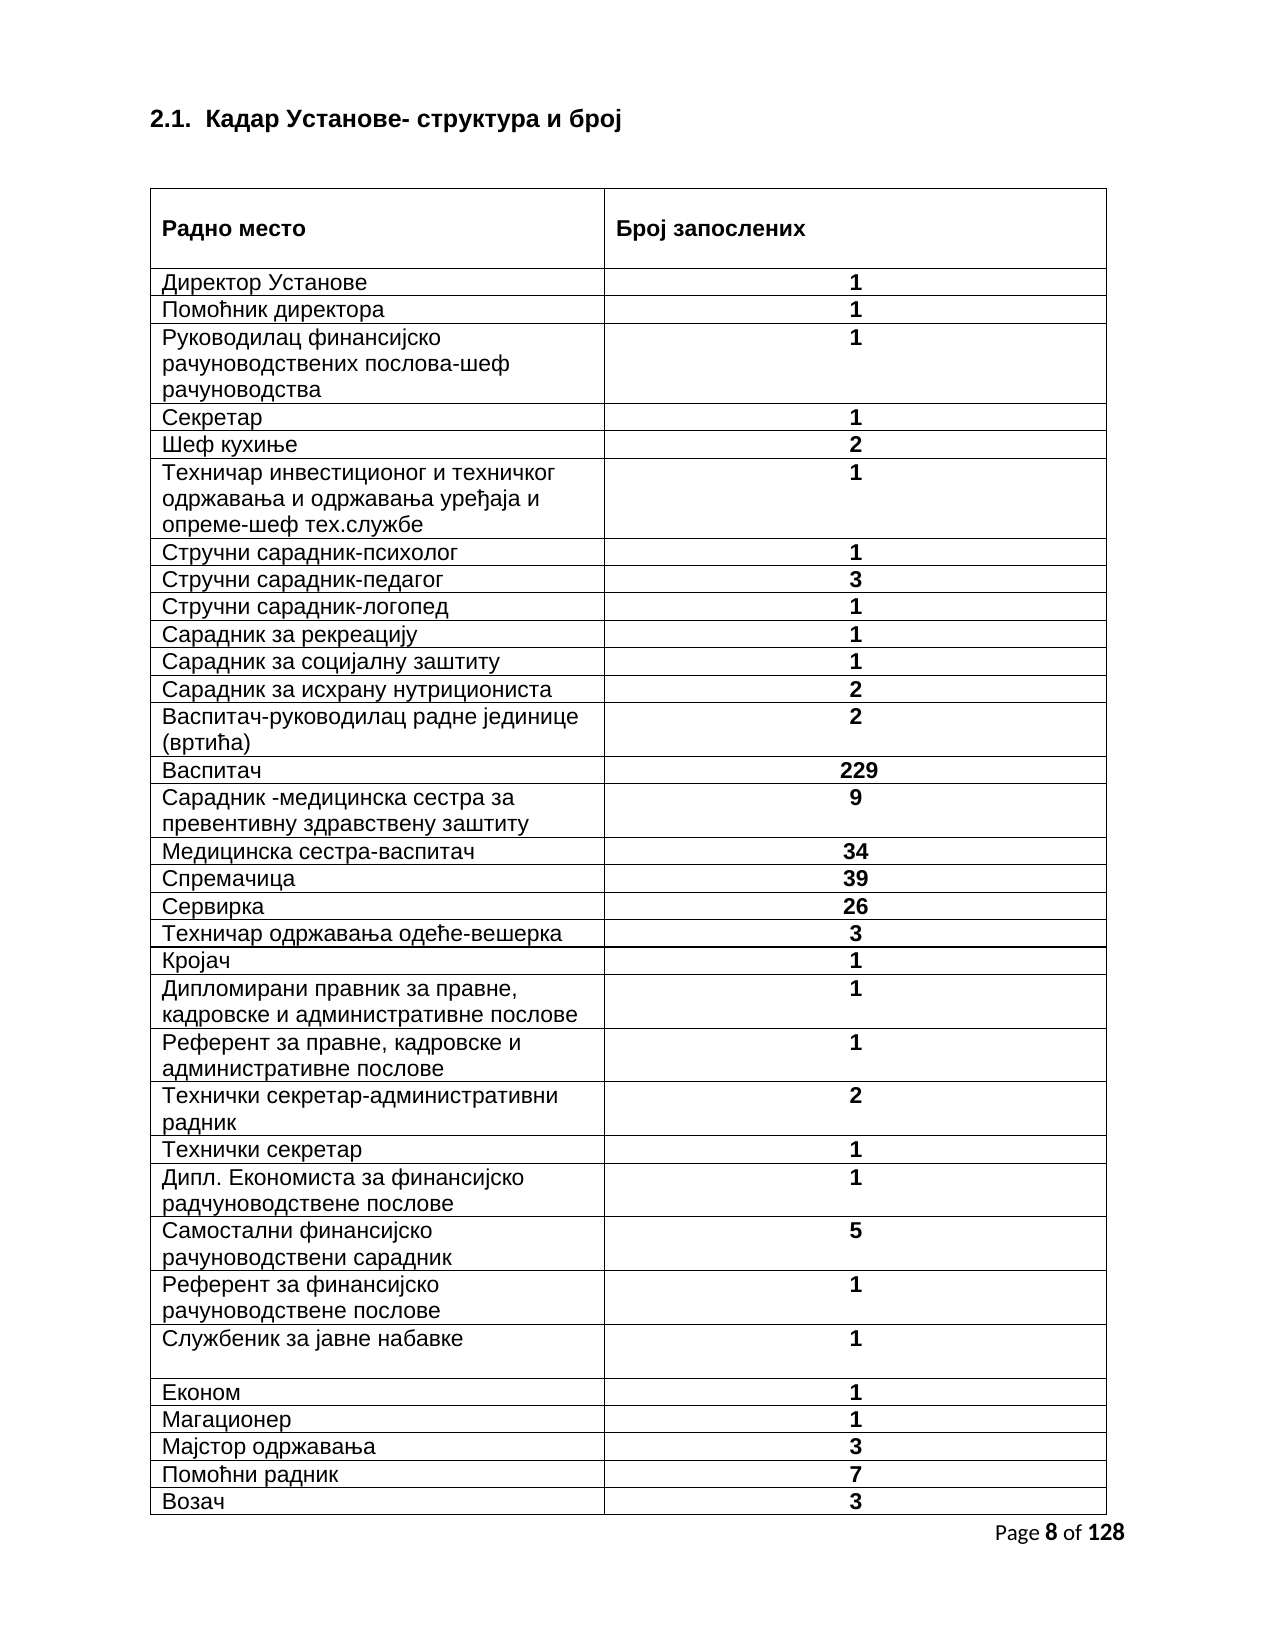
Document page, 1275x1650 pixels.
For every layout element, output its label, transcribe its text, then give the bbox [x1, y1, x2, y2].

table_cell 1 [605, 621, 1106, 647]
table_cell Дипломирани правник за правне, кадровске и административне послове [151, 975, 604, 1027]
table_cell Стручни сарадник-логопед [151, 593, 604, 620]
table_cell Руководилац финансијско рачуноводствених послова-шеф рачуноводства [151, 324, 604, 403]
table_cell 1 [605, 1029, 1106, 1081]
table_cell Стручни сарадник-педагог [151, 566, 604, 592]
table_cell Спремачица [151, 865, 604, 892]
table_cell Техничар инвестиционог и техничког одржавања и одржавања уређаја и опреме-шеф тех.службе [151, 459, 604, 537]
table_cell Сарадник за рекреацију [151, 621, 604, 647]
table_cell 1 [605, 404, 1106, 430]
table_cell 1 [605, 593, 1106, 620]
text 2.1. Кадар Установе- структура и броj [150, 104, 1125, 132]
table_cell Самостални финансијско рачуноводствени сарадник [151, 1217, 604, 1270]
table_cell 1 [605, 269, 1106, 295]
table_header Број запослених [605, 189, 1106, 268]
table_cell 2 [605, 703, 1106, 756]
table_cell 1 [605, 324, 1106, 403]
table_cell 7 [605, 1461, 1106, 1487]
table_cell 39 [605, 865, 1106, 892]
table_cell 34 [605, 838, 1106, 864]
table_cell Сервирка [151, 893, 604, 919]
table_cell Возач [151, 1488, 604, 1514]
table_cell 1 [605, 975, 1106, 1027]
table_cell Помоћник директора [151, 296, 604, 322]
table_cell Стручни сарадник-психолог [151, 539, 604, 565]
table_cell Економ [151, 1379, 604, 1405]
table_cell Референт за финансијско рачуноводствене послове [151, 1271, 604, 1324]
table_cell 3 [605, 920, 1106, 946]
table_cell 1 [605, 1325, 1106, 1377]
table_cell 1 [605, 1406, 1106, 1432]
table_cell 5 [605, 1217, 1106, 1270]
table_cell 9 [605, 784, 1106, 837]
table_cell Технички секретар-административни радник [151, 1082, 604, 1135]
table_cell 1 [605, 948, 1106, 974]
table_cell 2 [605, 431, 1106, 457]
table_cell Дипл. Економиста за финансијско радчуноводствене послове [151, 1164, 604, 1216]
table_cell Директор Установе [151, 269, 604, 295]
table_cell 1 [605, 539, 1106, 565]
table_cell Сарадник за социјалну заштиту [151, 648, 604, 674]
table_cell 229 [605, 757, 1106, 783]
table_cell 1 [605, 1164, 1106, 1216]
table_cell Секретар [151, 404, 604, 430]
table_cell 2 [605, 1082, 1106, 1135]
table_cell Референт за правне, кадровске и административне послове [151, 1029, 604, 1081]
table_cell Службеник за јавне набавке [151, 1325, 604, 1377]
table_cell Шеф кухиње [151, 431, 604, 457]
table_cell 1 [605, 1136, 1106, 1162]
table_cell 1 [605, 648, 1106, 674]
table_cell 1 [605, 459, 1106, 537]
table_cell 3 [605, 1488, 1106, 1514]
table_cell Медицинска сестра-васпитач [151, 838, 604, 864]
table_cell 1 [605, 1379, 1106, 1405]
table_cell Техничар одржавања одеће-вешерка [151, 920, 604, 946]
table_cell Мајстор одржавања [151, 1433, 604, 1459]
table_cell Сарадник за исхрану нутрициониста [151, 676, 604, 702]
table_cell Магационер [151, 1406, 604, 1432]
table_cell Кројач [151, 948, 604, 974]
table_cell Технички секретар [151, 1136, 604, 1162]
table_cell 3 [605, 1433, 1106, 1459]
table_cell 1 [605, 1271, 1106, 1324]
table_cell 26 [605, 893, 1106, 919]
table_cell Сарадник -медицинска сестра за превентивну здравствену заштиту [151, 784, 604, 837]
table_cell 2 [605, 676, 1106, 702]
table_header Радно место [151, 189, 604, 268]
table_cell Помоћни радник [151, 1461, 604, 1487]
table_cell Васпитач-руководилац радне јединице (вртића) [151, 703, 604, 756]
table_cell 3 [605, 566, 1106, 592]
table_cell 1 [605, 296, 1106, 322]
table_cell Васпитач [151, 757, 604, 783]
